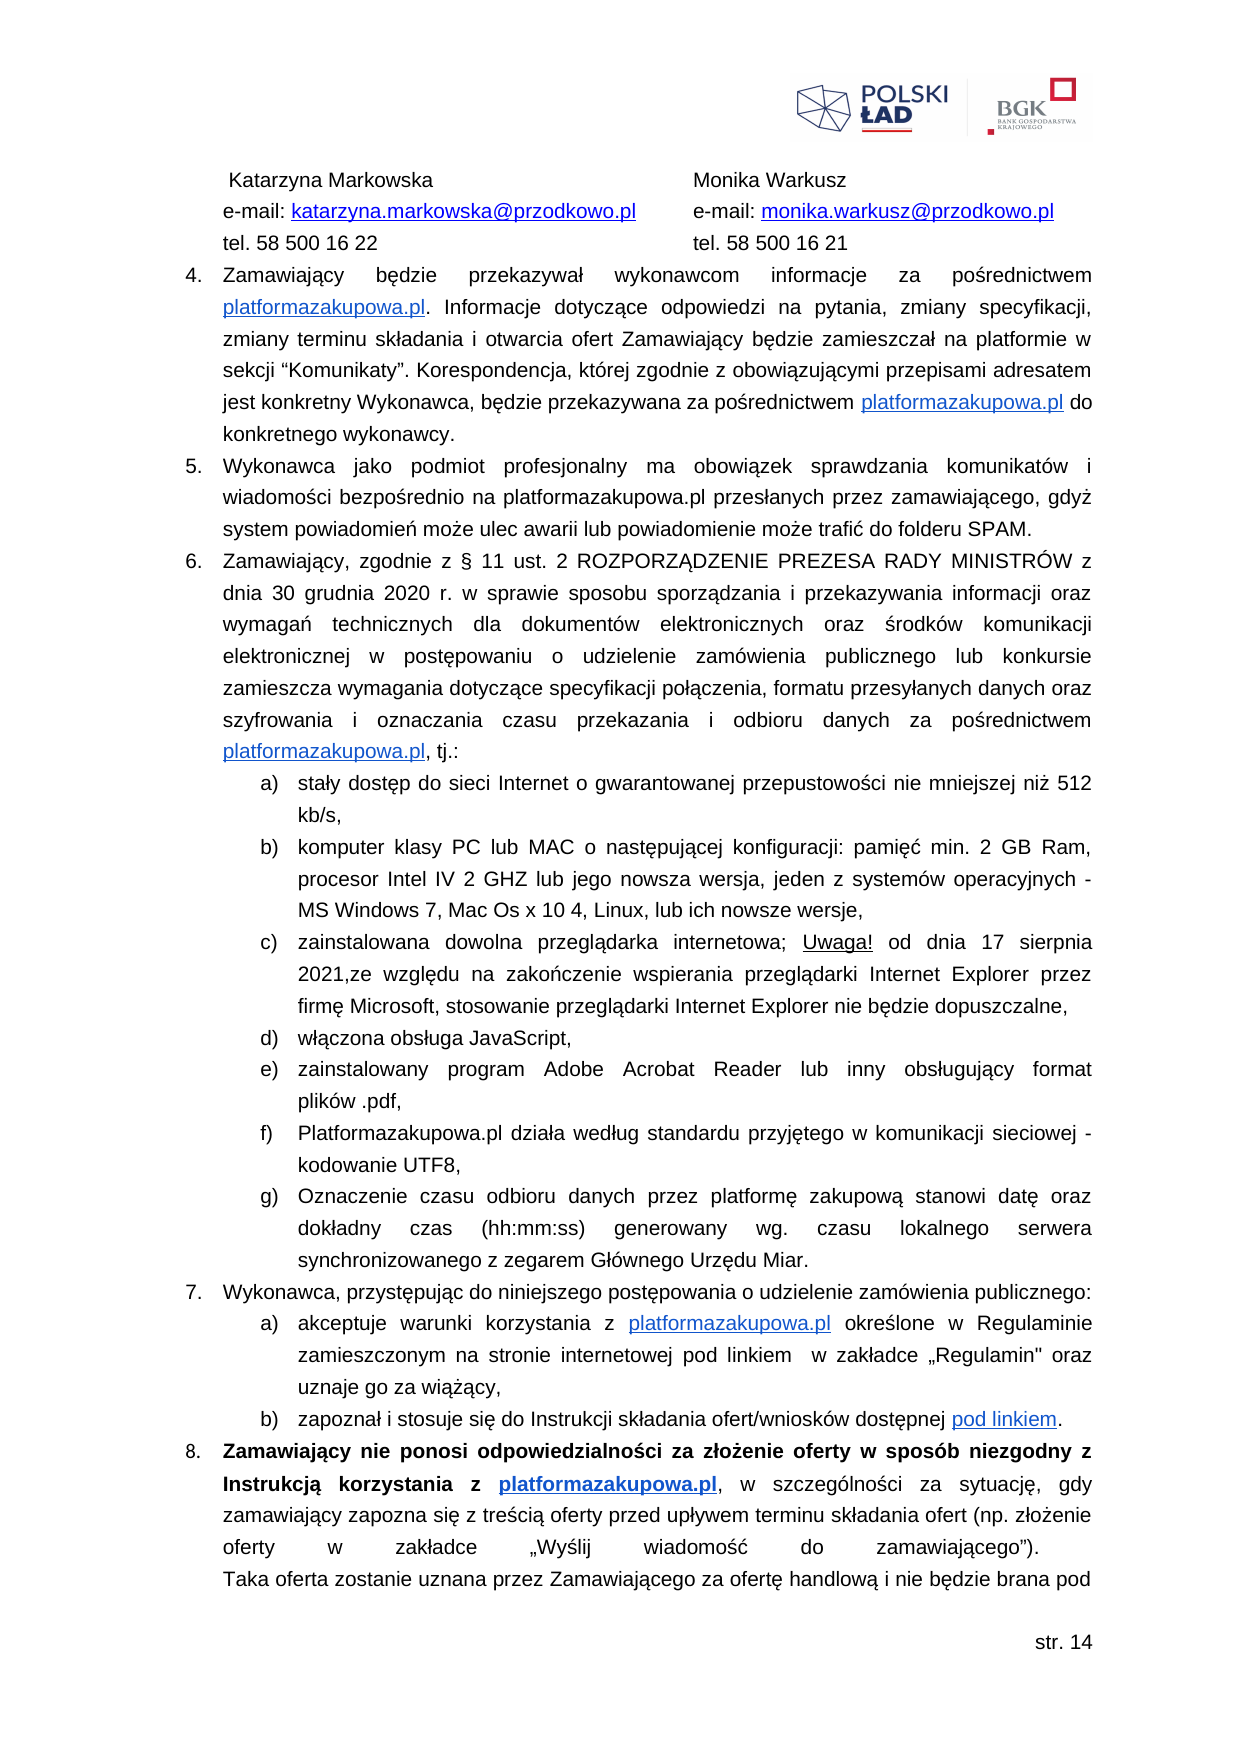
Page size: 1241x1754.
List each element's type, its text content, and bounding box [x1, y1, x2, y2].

list zapoznał i stosuje się do Instrukcji składania ofert/wniosków dostępnej pod linkiem. [260, 1407, 1093, 1431]
list zainstalowana dowolna przeglądarka internetowa; Uwaga! od dnia 17 sierpnia 2021,ze względu na zakończenie wspierania przeglądarki Internet Explorer przez firmę Microsoft, stosowanie przeglądarki Internet Explorer nie będzie dopuszczalne, [260, 930, 1093, 1017]
picture [789, 73, 1093, 142]
text Katarzyna Markowska Monika Warkusz [223, 167, 1093, 191]
list komputer klasy PC lub MAC o następującej konfiguracji: pamięć min. 2 GB Ram, procesor Intel IV 2 GHZ lub jego nowsza wersja, jeden z systemów operacyjnych - MS Windows 7, Mac Os x 10 4, Linux, lub ich nowsze wersje, [260, 835, 1093, 922]
list Wykonawca jako podmiot profesjonalny ma obowiązek sprawdzania komunikatów i wiadomości bezpośrednio na platformazakupowa.pl przesłanych przez zamawiającego, gdyż system powiadomień może ulec awarii lub powiadomienie może trafić do folderu SPAM. [185, 453, 1093, 541]
list Oznaczenie czasu odbioru danych przez platformę zakupową stanowi datę oraz dokładny czas (hh:mm:ss) generowany wg. czasu lokalnego serwera synchronizowanego z zegarem Głównego Urzędu Miar. [260, 1184, 1093, 1272]
text tel. 58 500 16 22 tel. 58 500 16 21 [223, 231, 1093, 255]
list Platformazakupowa.pl działa według standardu przyjętego w komunikacji sieciowej - kodowanie UTF8, [260, 1121, 1093, 1176]
list Wykonawca, przystępując do niniejszego postępowania o udzielenie zamówienia publicznego: [185, 1279, 1093, 1303]
list włączona obsługa JavaScript, [260, 1025, 1093, 1049]
list Zamawiający będzie przekazywał wykonawcom informacje za pośrednictwem platformazakupowa.pl. Informacje dotyczące odpowiedzi na pytania, zmiany specyfikacji, zmiany terminu składania i otwarcia ofert Zamawiający będzie zamieszczał na platformie w sekcji “Komunikaty”. Korespondencja, której zgodnie z obowiązującymi przepisami adresatem jest konkretny Wykonawca, będzie przekazywana za pośrednictwem platformazakupowa.pl do konkretnego wykonawcy. [185, 263, 1093, 446]
list stały dostęp do sieci Internet o gwarantowanej przepustowości nie mniejszej niż 512 kb/s, [260, 771, 1093, 827]
list akceptuje warunki korzystania z platformazakupowa.pl określone w Regulaminie zamieszczonym na stronie internetowej pod linkiem w zakładce „Regulamin" oraz uznaje go za wiążący, [260, 1311, 1093, 1399]
list zainstalowany program Adobe Acrobat Reader lub inny obsługujący format plików .pdf, [260, 1057, 1093, 1113]
text e-mail: katarzyna.markowska@przodkowo.pl e-mail: monika.warkusz@przodkowo.pl [223, 199, 1093, 223]
list Zamawiający, zgodnie z § 11 ust. 2 ROZPORZĄDZENIE PREZESA RADY MINISTRÓW z dnia 30 grudnia 2020 r. w sprawie sposobu sporządzania i przekazywania informacji oraz wymagań technicznych dla dokumentów elektronicznych oraz środków komunikacji elektronicznej w postępowaniu o udzielenie zamówienia publicznego lub konkursie zamieszcza wymagania dotyczące specyfikacji połączenia, formatu przesyłanych danych oraz szyfrowania i oznaczania czasu przekazania i odbioru danych za pośrednictwem platformazakupowa.pl, tj.: [185, 549, 1093, 763]
